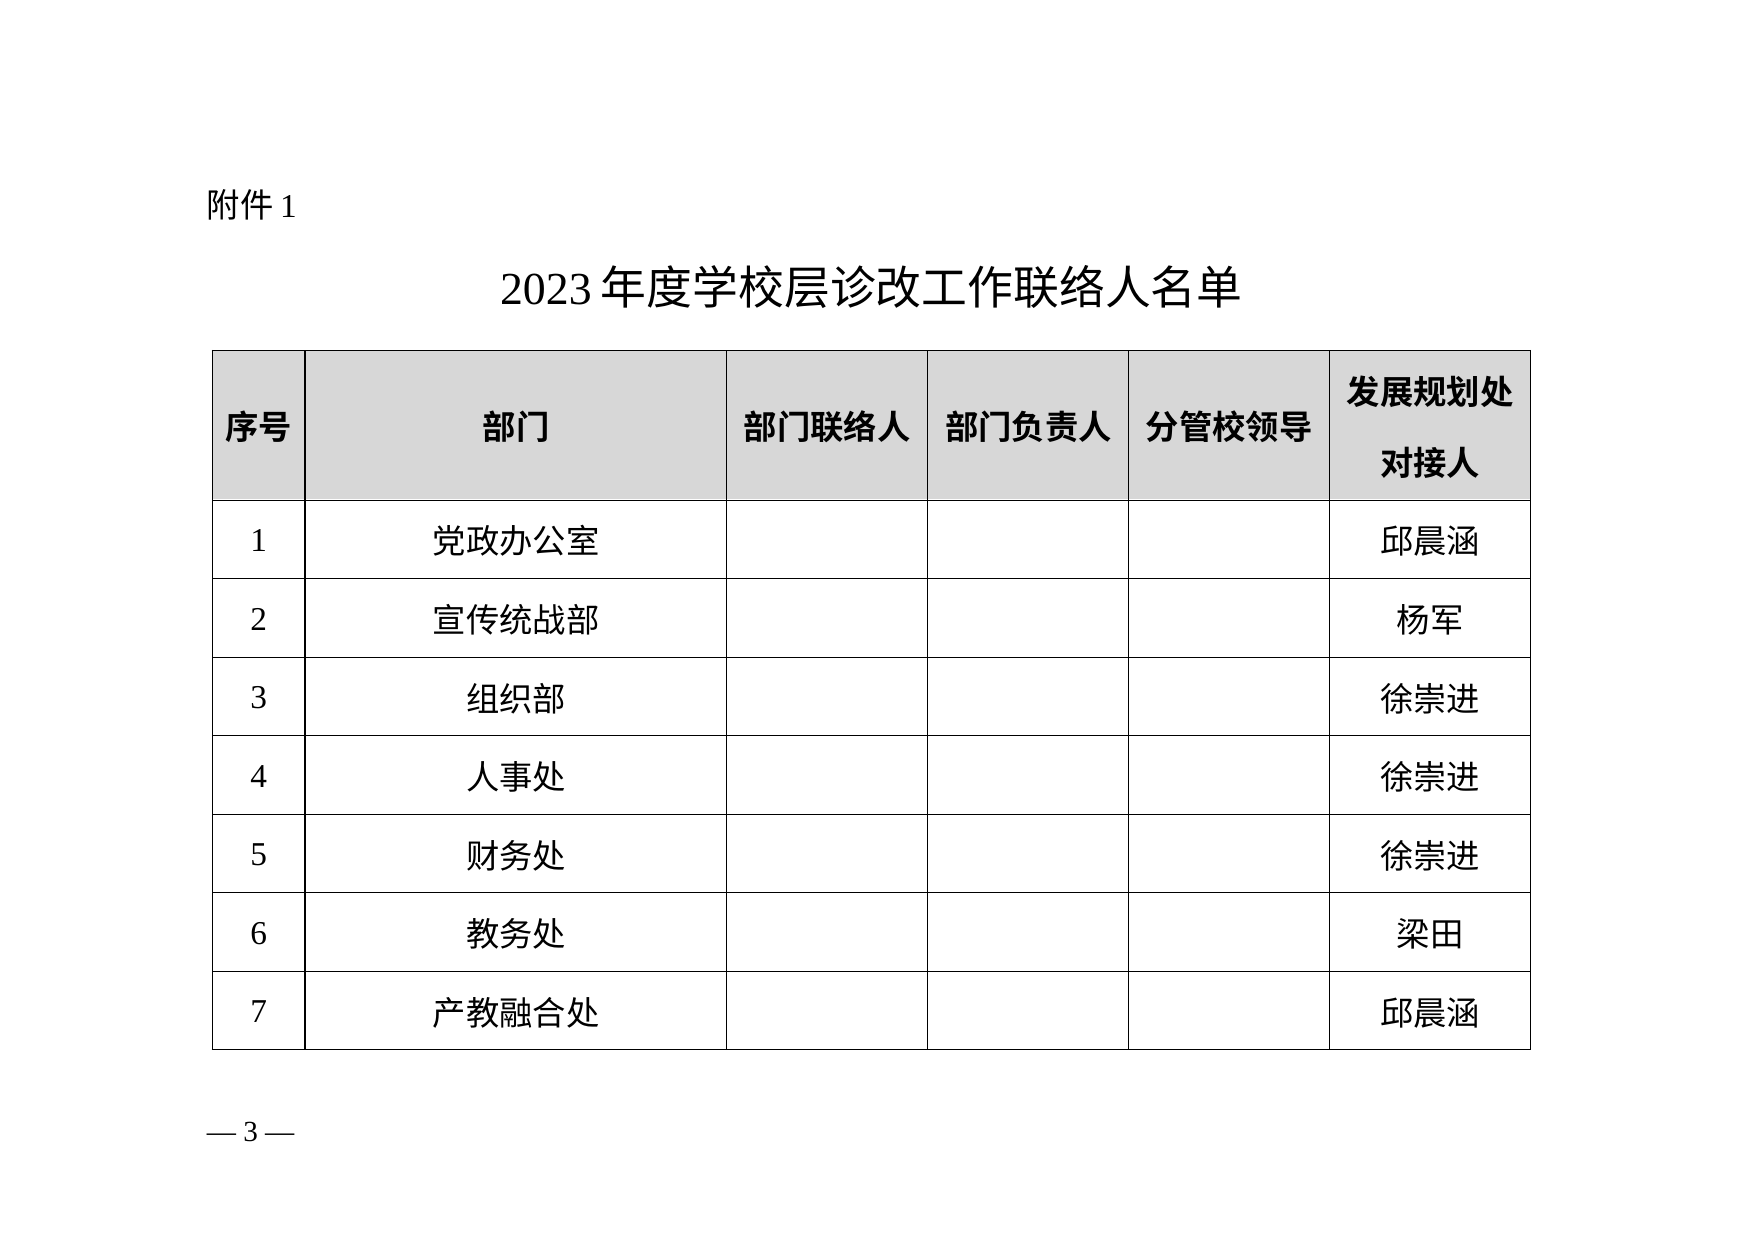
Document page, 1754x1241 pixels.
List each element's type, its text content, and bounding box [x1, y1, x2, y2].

table_cell [928, 972, 1128, 1049]
table_cell 1 [213, 501, 304, 578]
table_header 序号 [213, 351, 304, 499]
table_cell [727, 658, 927, 735]
table_cell [727, 579, 927, 657]
table_cell 教务处 [306, 893, 726, 971]
table_cell 2 [213, 579, 304, 657]
table_cell [928, 501, 1128, 578]
table_cell 宣传统战部 [306, 579, 726, 657]
table_cell 人事处 [306, 736, 726, 814]
table_cell 4 [213, 736, 304, 814]
table_cell 6 [213, 893, 304, 971]
table_cell [928, 893, 1128, 971]
table_cell 党政办公室 [306, 501, 726, 578]
table_cell 产教融合处 [306, 972, 726, 1049]
table_cell 财务处 [306, 815, 726, 892]
list 2023年度学校层诊改工作联络人名单 [207, 236, 1535, 333]
table_cell [1129, 972, 1329, 1049]
table_cell 组织部 [306, 658, 726, 735]
table_cell 邱晨涵 [1330, 972, 1530, 1049]
table_cell [1129, 501, 1329, 578]
table_cell [727, 893, 927, 971]
table_cell [928, 736, 1128, 814]
table_header 部门 [306, 351, 726, 499]
table_cell [1129, 658, 1329, 735]
table_cell [727, 501, 927, 578]
table_cell [727, 815, 927, 892]
table_header 分管校领导 [1129, 351, 1329, 499]
table_cell 梁田 [1330, 893, 1530, 971]
table_cell [928, 658, 1128, 735]
table_cell 徐崇进 [1330, 815, 1530, 892]
table_cell [727, 972, 927, 1049]
table_cell [1129, 736, 1329, 814]
table_cell [928, 815, 1128, 892]
table_cell [1129, 893, 1329, 971]
table_cell [928, 579, 1128, 657]
list 附件1 [207, 171, 1535, 236]
table_cell 徐崇进 [1330, 736, 1530, 814]
table_cell [1129, 815, 1329, 892]
table_cell [727, 736, 927, 814]
table_header 部门负责人 [928, 351, 1128, 499]
table_cell 邱晨涵 [1330, 501, 1530, 578]
table_cell 徐崇进 [1330, 658, 1530, 735]
table_cell 杨军 [1330, 579, 1530, 657]
table_header 部门联络人 [727, 351, 927, 499]
table_header 发展规划处 对接人 [1330, 351, 1530, 499]
table_cell 5 [213, 815, 304, 892]
table_cell 7 [213, 972, 304, 1049]
table_cell 3 [213, 658, 304, 735]
table_cell [1129, 579, 1329, 657]
